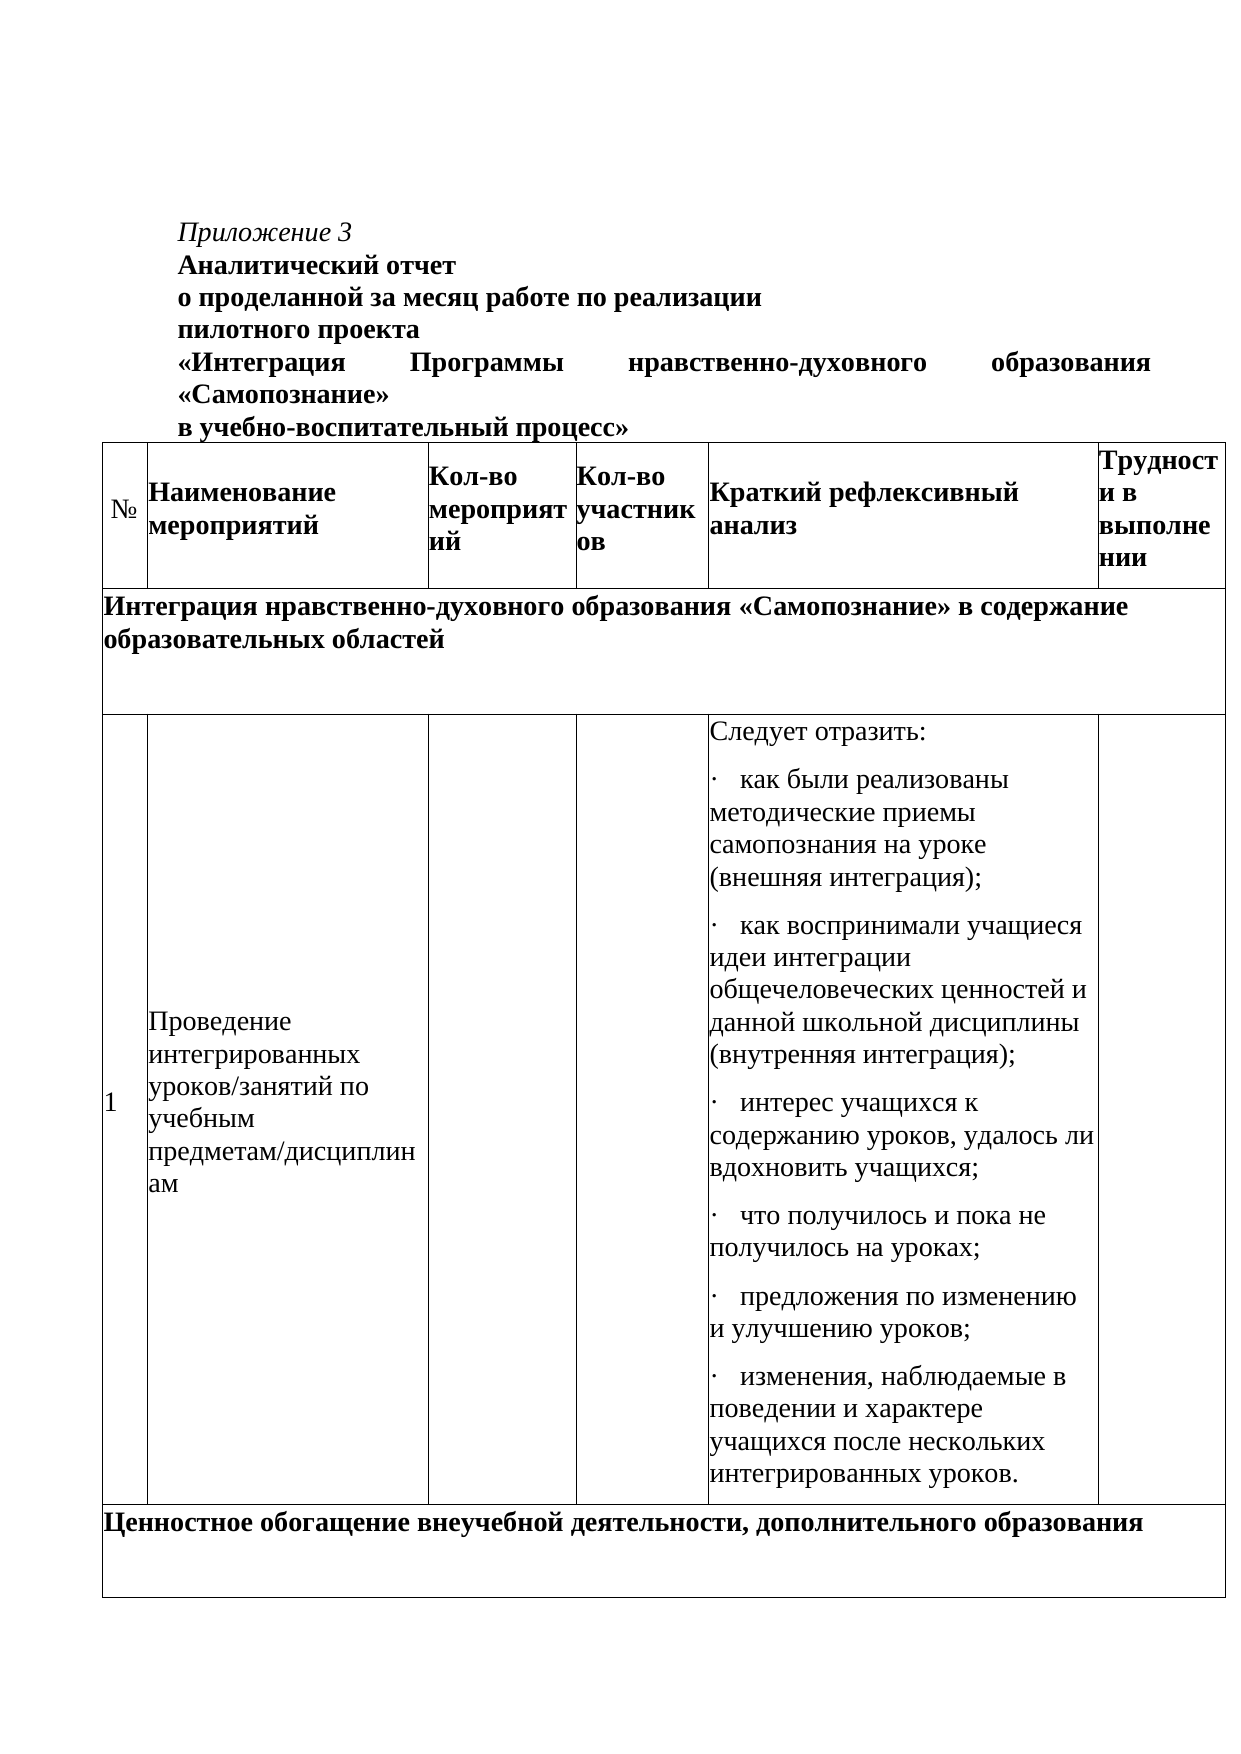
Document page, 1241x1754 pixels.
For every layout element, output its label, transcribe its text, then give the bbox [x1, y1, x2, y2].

table_cell Интеграция нравственно-духовного образования «Самопознание» в содержание образовательных областей [103, 589, 1225, 713]
text Аналитический отчет [177, 248, 1152, 280]
table_header Трудности в выполнении [1099, 443, 1225, 588]
text Приложение 3 [177, 215, 1152, 248]
table_header Наименование мероприятий [148, 443, 428, 588]
table_header № [103, 443, 147, 588]
text пилотного проекта [177, 312, 1152, 345]
table_header Краткий рефлексивный анализ [709, 443, 1098, 588]
table_cell Следует отразить: · как были реализованы методические приемы самопознания на уроке (внешняя интеграция); · как воспринимали учащиеся идеи интеграции общечеловеческих ценностей и данной школьной дисциплины (внутренняя интеграция); · интерес учащихся к содержанию уроков, удалось ли вдохновить учащихся; · что получилось и пока не получилось на уроках; · предложения по изменению и улучшению уроков; · изменения, наблюдаемые в поведении и характере учащихся после нескольких интегрированных уроков. [709, 715, 1098, 1504]
table_cell Ценностное обогащение внеучебной деятельности, дополнительного образования [103, 1505, 1225, 1597]
table_cell 1 [103, 715, 147, 1504]
table_cell Проведение интегрированных уроков/занятий по учебным предметам/дисциплинам [148, 715, 428, 1504]
text о проделанной за месяц работе по реализации [177, 280, 1152, 312]
table_header Кол-во мероприятий [429, 443, 576, 588]
table_cell [429, 715, 576, 1504]
table_header Кол-во участников [577, 443, 708, 588]
text «Интеграция Программы нравственно-духовного образования «Самопознание» [177, 345, 1152, 410]
table_cell [577, 715, 708, 1504]
text в учебно-воспитательный процесс» [177, 410, 1152, 442]
table_cell [1099, 715, 1225, 1504]
